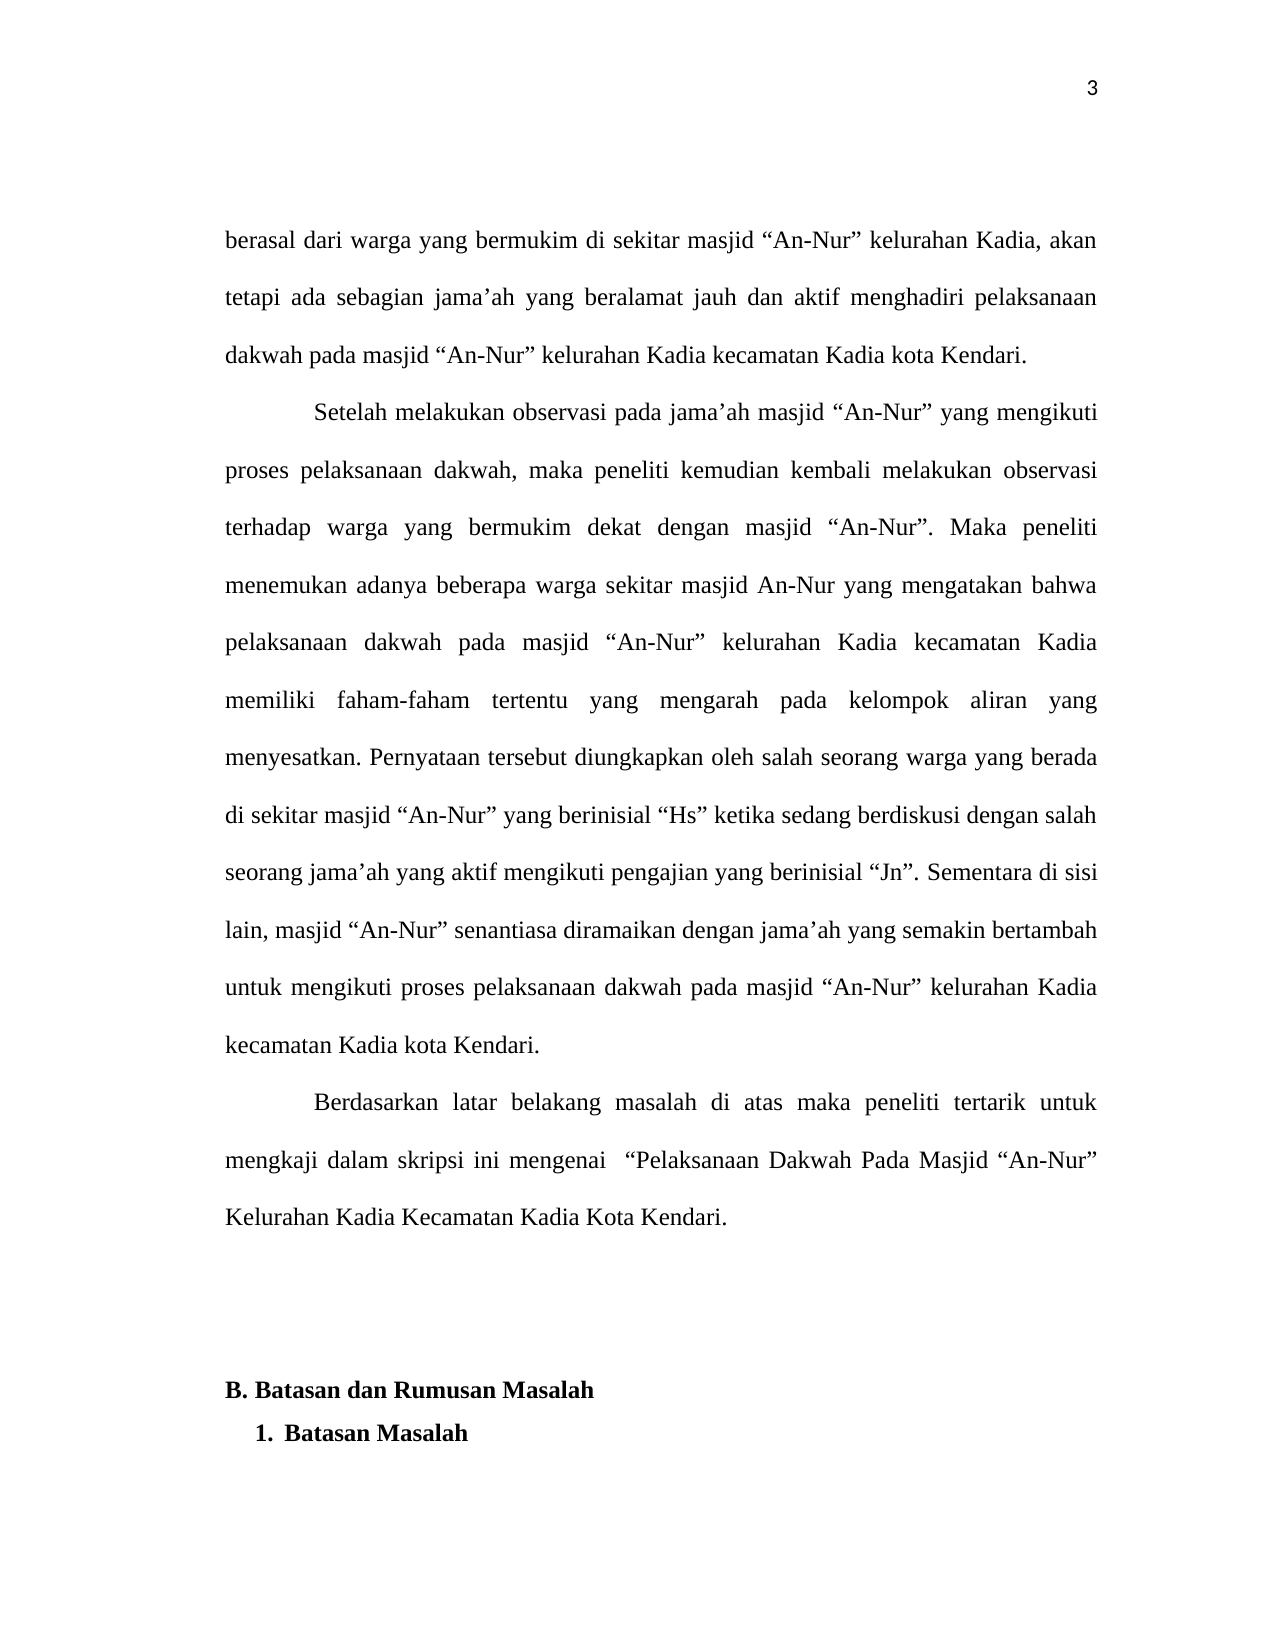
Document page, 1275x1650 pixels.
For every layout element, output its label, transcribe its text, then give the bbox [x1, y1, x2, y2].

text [225, 225, 1098, 369]
list Batasan dan Rumusan Masalah [225, 1375, 1098, 1404]
list Batasan Masalah [254, 1418, 1098, 1447]
text Berdasarkan latar belakang masalah di atas maka peneliti tertarik untuk mengkaji dalam skripsi ini mengenai “Pelaksanaan Dakwah Pada Masjid “An-Nur” Kelurahan Kadia Kecamatan Kadia Kota Kendari. [225, 1087, 1098, 1231]
text Setelah melakukan observasi pada jama’ah masjid “An-Nur” yang mengikuti proses pelaksanaan dakwah, maka peneliti kemudian kembali melakukan observasi terhadap warga yang bermukim dekat dengan masjid “An-Nur”. Maka peneliti menemukan adanya beberapa warga sekitar masjid An-Nur yang mengatakan bahwa pelaksanaan dakwah pada masjid “An-Nur” kelurahan Kadia kecamatan Kadia memiliki faham-faham tertentu yang mengarah pada kelompok aliran yang menyesatkan. Pernyataan tersebut diungkapkan oleh salah seorang warga yang berada di sekitar masjid “An-Nur” yang berinisial “Hs” ketika sedang berdiskusi dengan salah seorang jama’ah yang aktif mengikuti pengajian yang berinisial “Jn”. Sementara di sisi lain, masjid “An-Nur” senantiasa diramaikan dengan jama’ah yang semakin bertambah untuk mengikuti proses pelaksanaan dakwah pada masjid “An-Nur” kelurahan Kadia kecamatan Kadia kota Kendari. [225, 397, 1098, 1059]
